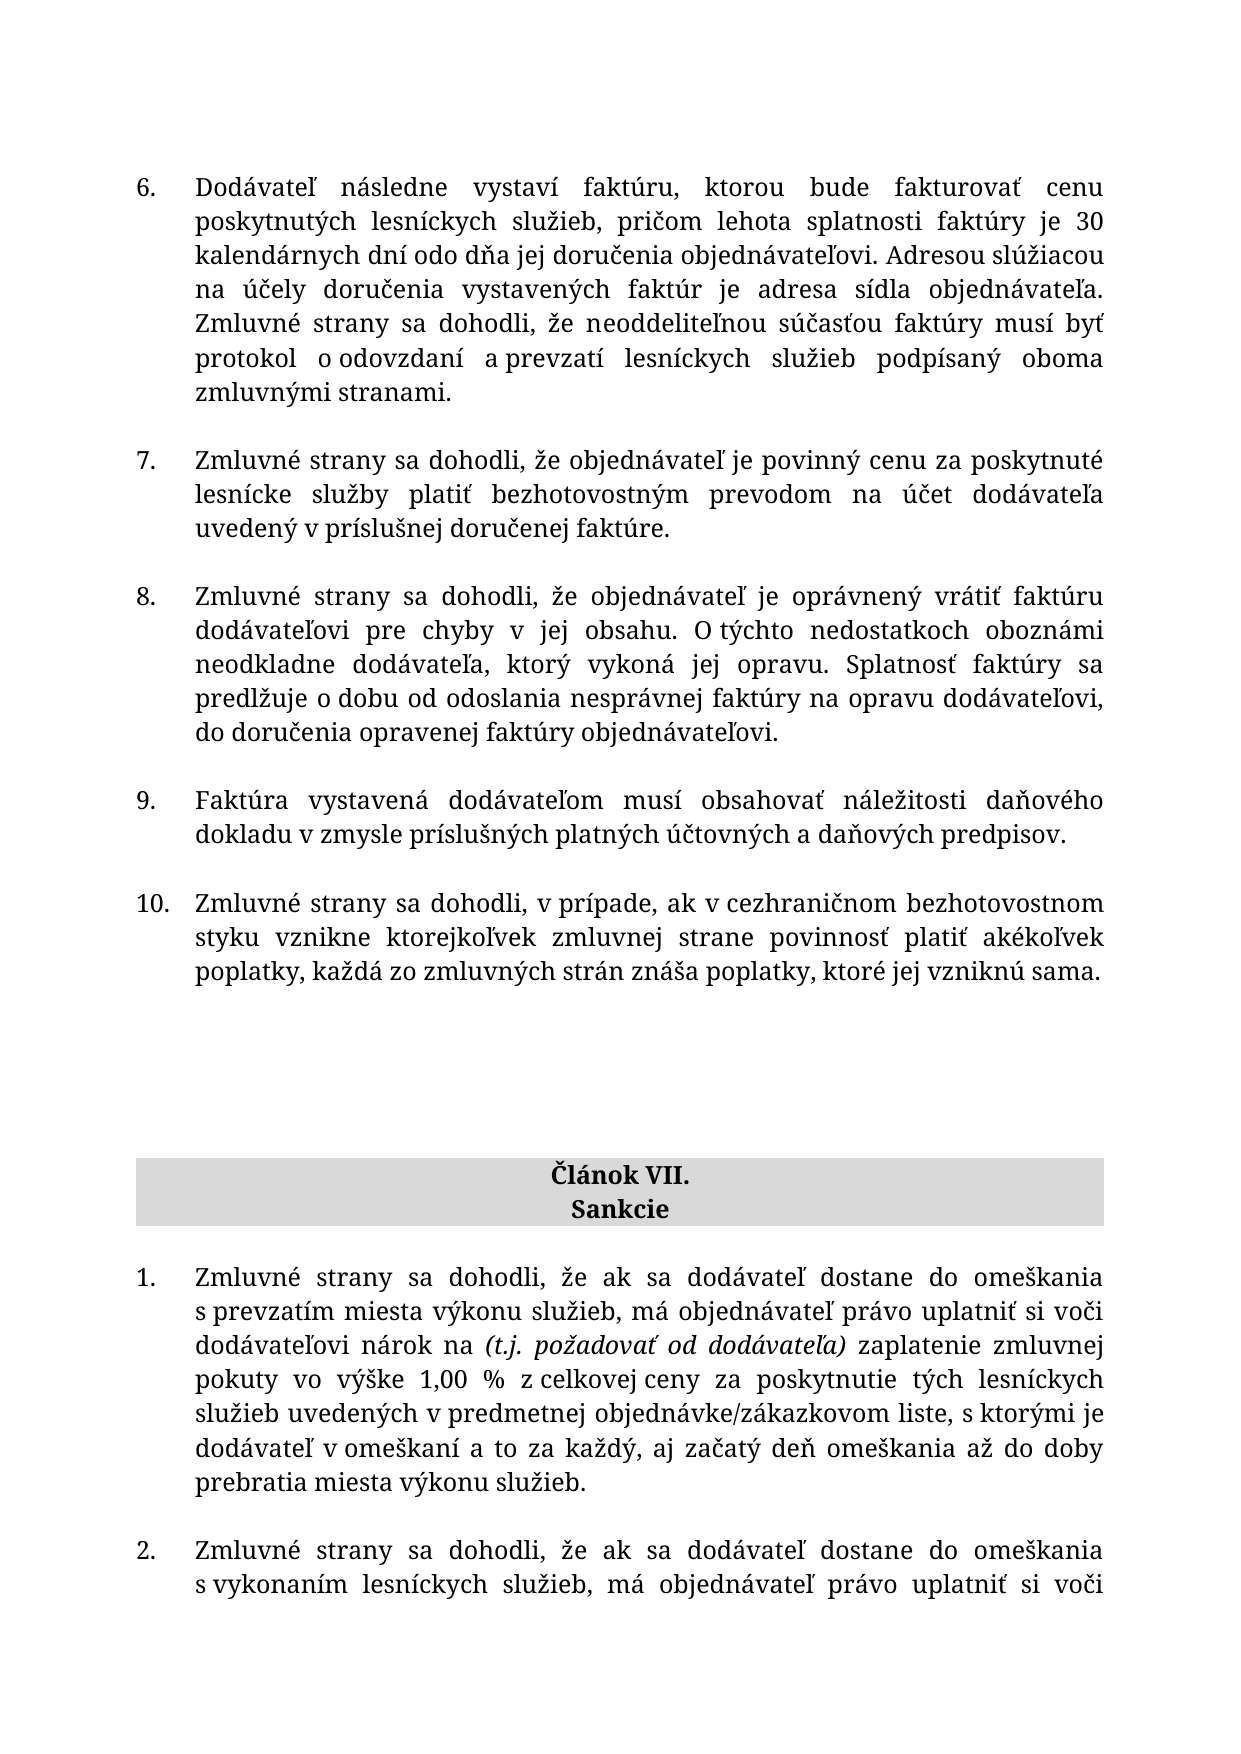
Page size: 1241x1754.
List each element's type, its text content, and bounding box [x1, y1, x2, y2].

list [136, 1532, 1104, 1601]
list Faktúra vystavená dodávateľom musí obsahovať náležitosti daňového dokladu v zmysle príslušných platných účtovných a daňových predpisov. [136, 783, 1104, 851]
text Článok VII. [136, 1158, 1104, 1192]
list Zmluvné strany sa dohodli, že objednávateľ je oprávnený vrátiť faktúru dodávateľovi pre chyby v jej obsahu. O týchto nedostatkoch oboznámi neodkladne dodávateľa, ktorý vykoná jej opravu. Splatnosť faktúry sa predlžuje o dobu od odoslania nesprávnej faktúry na opravu dodávateľovi, do doručenia opravenej faktúry objednávateľovi. [136, 579, 1104, 749]
list Zmluvné strany sa dohodli, v prípade, ak v cezhraničnom bezhotovostnom styku vznikne ktorejkoľvek zmluvnej strane povinnosť platiť akékoľvek poplatky, každá zo zmluvných strán znáša poplatky, ktoré jej vzniknú sama. [136, 885, 1104, 987]
subtitle Sankcie [136, 1192, 1104, 1226]
list Zmluvné strany sa dohodli, že objednávateľ je povinný cenu za poskytnuté lesnícke služby platiť bezhotovostným prevodom na účet dodávateľa uvedený v príslušnej doručenej faktúre. [136, 442, 1104, 544]
list Zmluvné strany sa dohodli, že ak sa dodávateľ dostane do omeškania s prevzatím miesta výkonu služieb, má objednávateľ právo uplatniť si voči dodávateľovi nárok na (t.j. požadovať od dodávateľa) zaplatenie zmluvnej pokuty vo výške 1,00 % z celkovej ceny za poskytnutie tých lesníckych služieb uvedených v predmetnej objednávke/zákazkovom liste, s ktorými je dodávateľ v omeškaní a to za každý, aj začatý deň omeškania až do doby prebratia miesta výkonu služieb. [136, 1260, 1104, 1498]
list Dodávateľ následne vystaví faktúru, ktorou bude fakturovať cenu poskytnutých lesníckych služieb, pričom lehota splatnosti faktúry je 30 kalendárnych dní odo dňa jej doručenia objednávateľovi. Adresou slúžiacou na účely doručenia vystavených faktúr je adresa sídla objednávateľa. Zmluvné strany sa dohodli, že neoddeliteľnou súčasťou faktúry musí byť protokol o odovzdaní a prevzatí lesníckych služieb podpísaný oboma zmluvnými stranami. [136, 170, 1104, 408]
